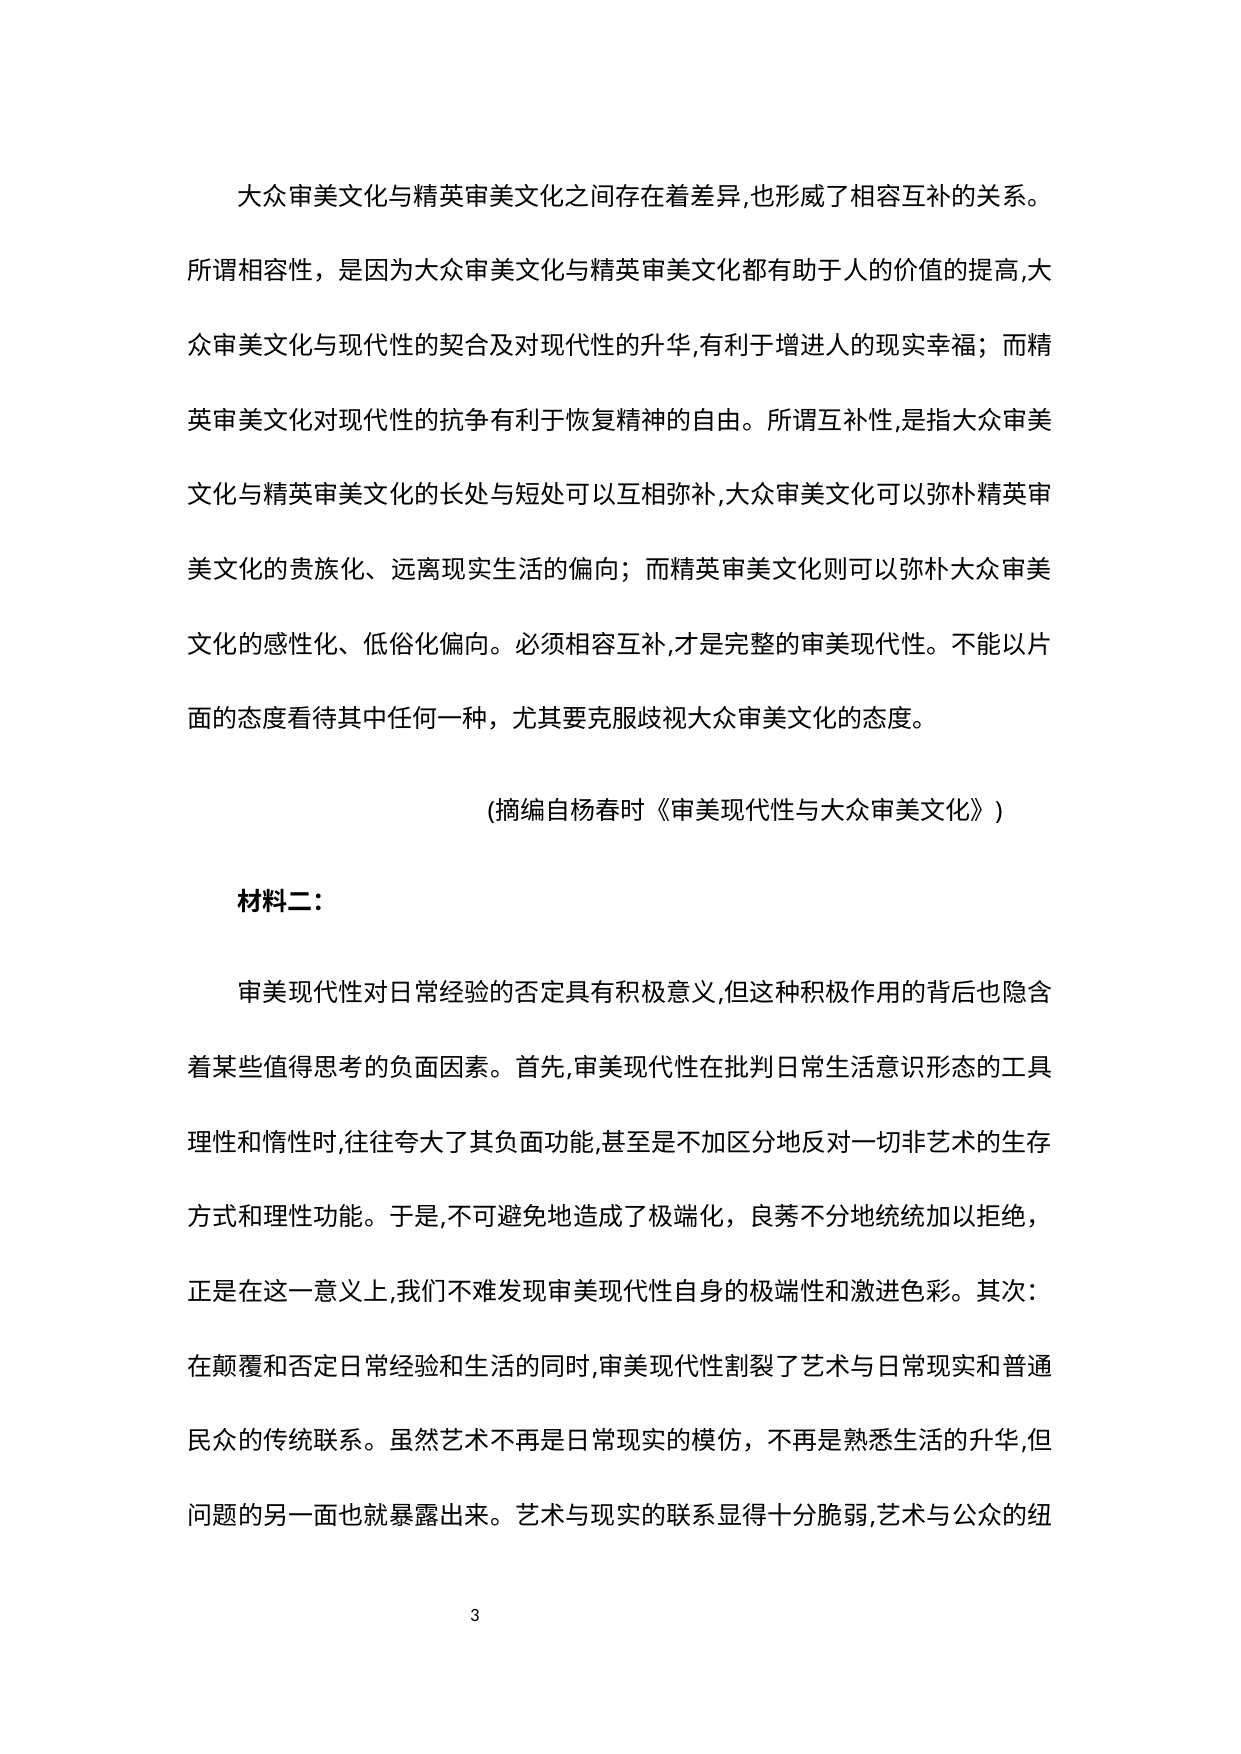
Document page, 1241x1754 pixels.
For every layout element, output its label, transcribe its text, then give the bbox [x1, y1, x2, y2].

text 大众审美文化与精英审美文化之间存在着差异,也形威了相容互补的关系。所谓相容性，是因为大众审美文化与精英审美文化都有助于人的价值的提高,大众审美文化与现代性的契合及对现代性的升华,有利于增进人的现实幸福；而精英审美文化对现代性的抗争有利于恢复精神的自由。所谓互补性,是指大众审美文化与精英审美文化的长处与短处可以互相弥补,大众审美文化可以弥朴精英审美文化的贵族化、远离现实生活的偏向；而精英审美文化则可以弥朴大众审美文化的感性化、低俗化偏向。必须相容互补,才是完整的审美现代性。不能以片面的态度看待其中任何一种，尤其要克服歧视大众审美文化的态度。 [187, 162, 1053, 749]
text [187, 958, 1053, 1546]
text 材料二： [187, 867, 1053, 932]
text (摘编自杨春时《审美现代性与大众审美文化》) [187, 776, 1053, 841]
